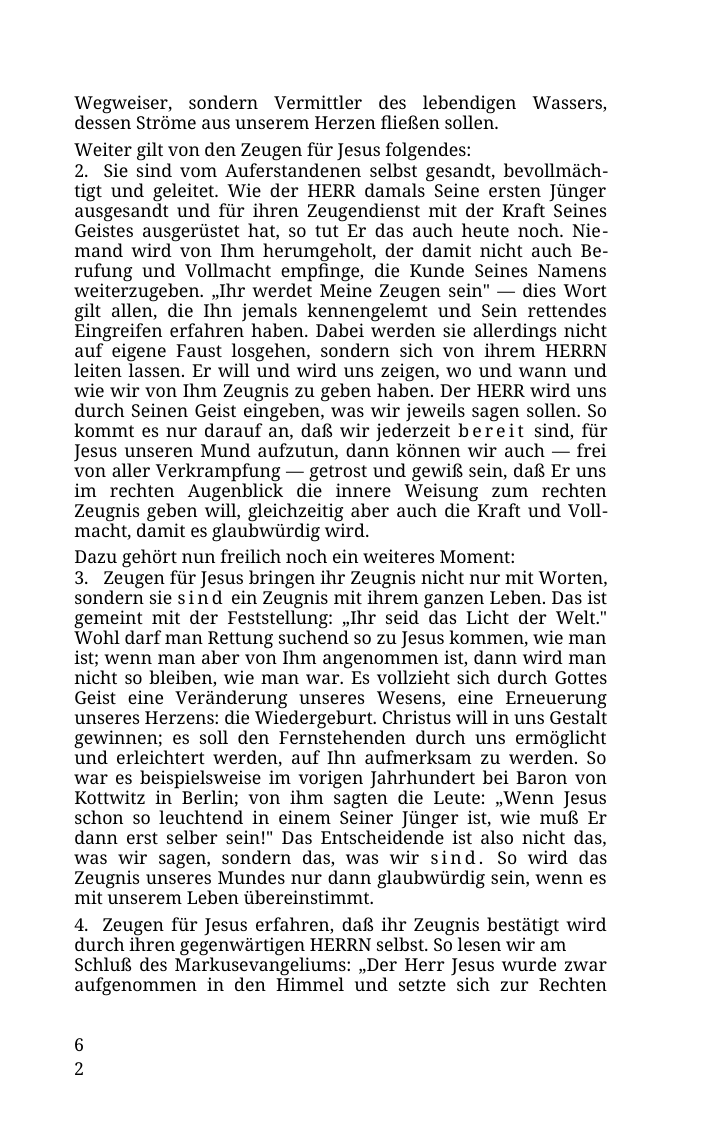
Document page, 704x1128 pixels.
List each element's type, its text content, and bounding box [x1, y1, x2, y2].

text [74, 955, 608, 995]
list Sie sind vom Auferstandenen selbst gesandt, bevollmächtigt und geleitet. Wie der HERR damals Seine ersten Jünger ausgesandt und für ihren Zeugendienst mit der Kraft Seines Geistes ausgerüstet hat, so tut Er das auch heute noch. Niemand wird von Ihm herumgeholt, der damit nicht auch Berufung und Vollmacht empfinge, die Kunde Seines Namens weiterzugeben. „Ihr werdet Meine Zeugen sein" — dies Wort gilt allen, die Ihn jemals kennengelemt und Sein rettendes Eingreifen erfahren haben. Dabei werden sie allerdings nicht auf eigene Faust losgehen, sondern sich von ihrem HERRN leiten lassen. Er will und wird uns zeigen, wo und wann und wie wir von Ihm Zeugnis zu geben haben. Der HERR wird uns durch Seinen Geist eingeben, was wir jeweils sagen sollen. So kommt es nur darauf an, daß wir jederzeit bereit sind, für Jesus unseren Mund aufzutun, dann können wir auch — frei von aller Verkrampfung — getrost und gewiß sein, daß Er uns im rechten Augenblick die innere Weisung zum rechten Zeugnis geben will, gleichzeitig aber auch die Kraft und Vollmacht, damit es glaubwürdig wird. [74, 161, 608, 541]
list Zeugen für Jesus bringen ihr Zeugnis nicht nur mit Worten, sondern sie sind ein Zeugnis mit ihrem ganzen Leben. Das ist gemeint mit der Feststellung: „Ihr seid das Licht der Welt." Wohl darf man Rettung suchend so zu Jesus kommen, wie man ist; wenn man aber von Ihm angenommen ist, dann wird man nicht so bleiben, wie man war. Es vollzieht sich durch Gottes Geist eine Veränderung unseres Wesens, eine Erneuerung unseres Herzens: die Wiedergeburt. Christus will in uns Gestalt gewinnen; es soll den Fernstehenden durch uns ermöglicht und erleichtert werden, auf Ihn aufmerksam zu werden. So war es beispielsweise im vorigen Jahrhundert bei Baron von Kottwitz in Berlin; von ihm sagten die Leute: „Wenn Jesus schon so leuchtend in einem Seiner Jünger ist, wie muß Er dann erst selber sein!" Das Entscheidende ist also nicht das, was wir sagen, sondern das, was wir sind. So wird das Zeugnis unseres Mundes nur dann glaubwürdig sein, wenn es mit unserem Leben übereinstimmt. [74, 569, 608, 909]
text Dazu gehört nun freilich noch ein weiteres Moment: [74, 549, 676, 567]
text Weiter gilt von den Zeugen für Jesus folgendes: [74, 142, 676, 159]
text Wegweiser, sondern Vermittler des lebendigen Wassers, dessen Ströme aus unserem Herzen fließen sollen. [74, 94, 608, 134]
list Zeugen für Jesus erfahren, daß ihr Zeugnis bestätigt wird durch ihren gegenwärtigen HERRN selbst. So lesen wir am [74, 915, 608, 955]
